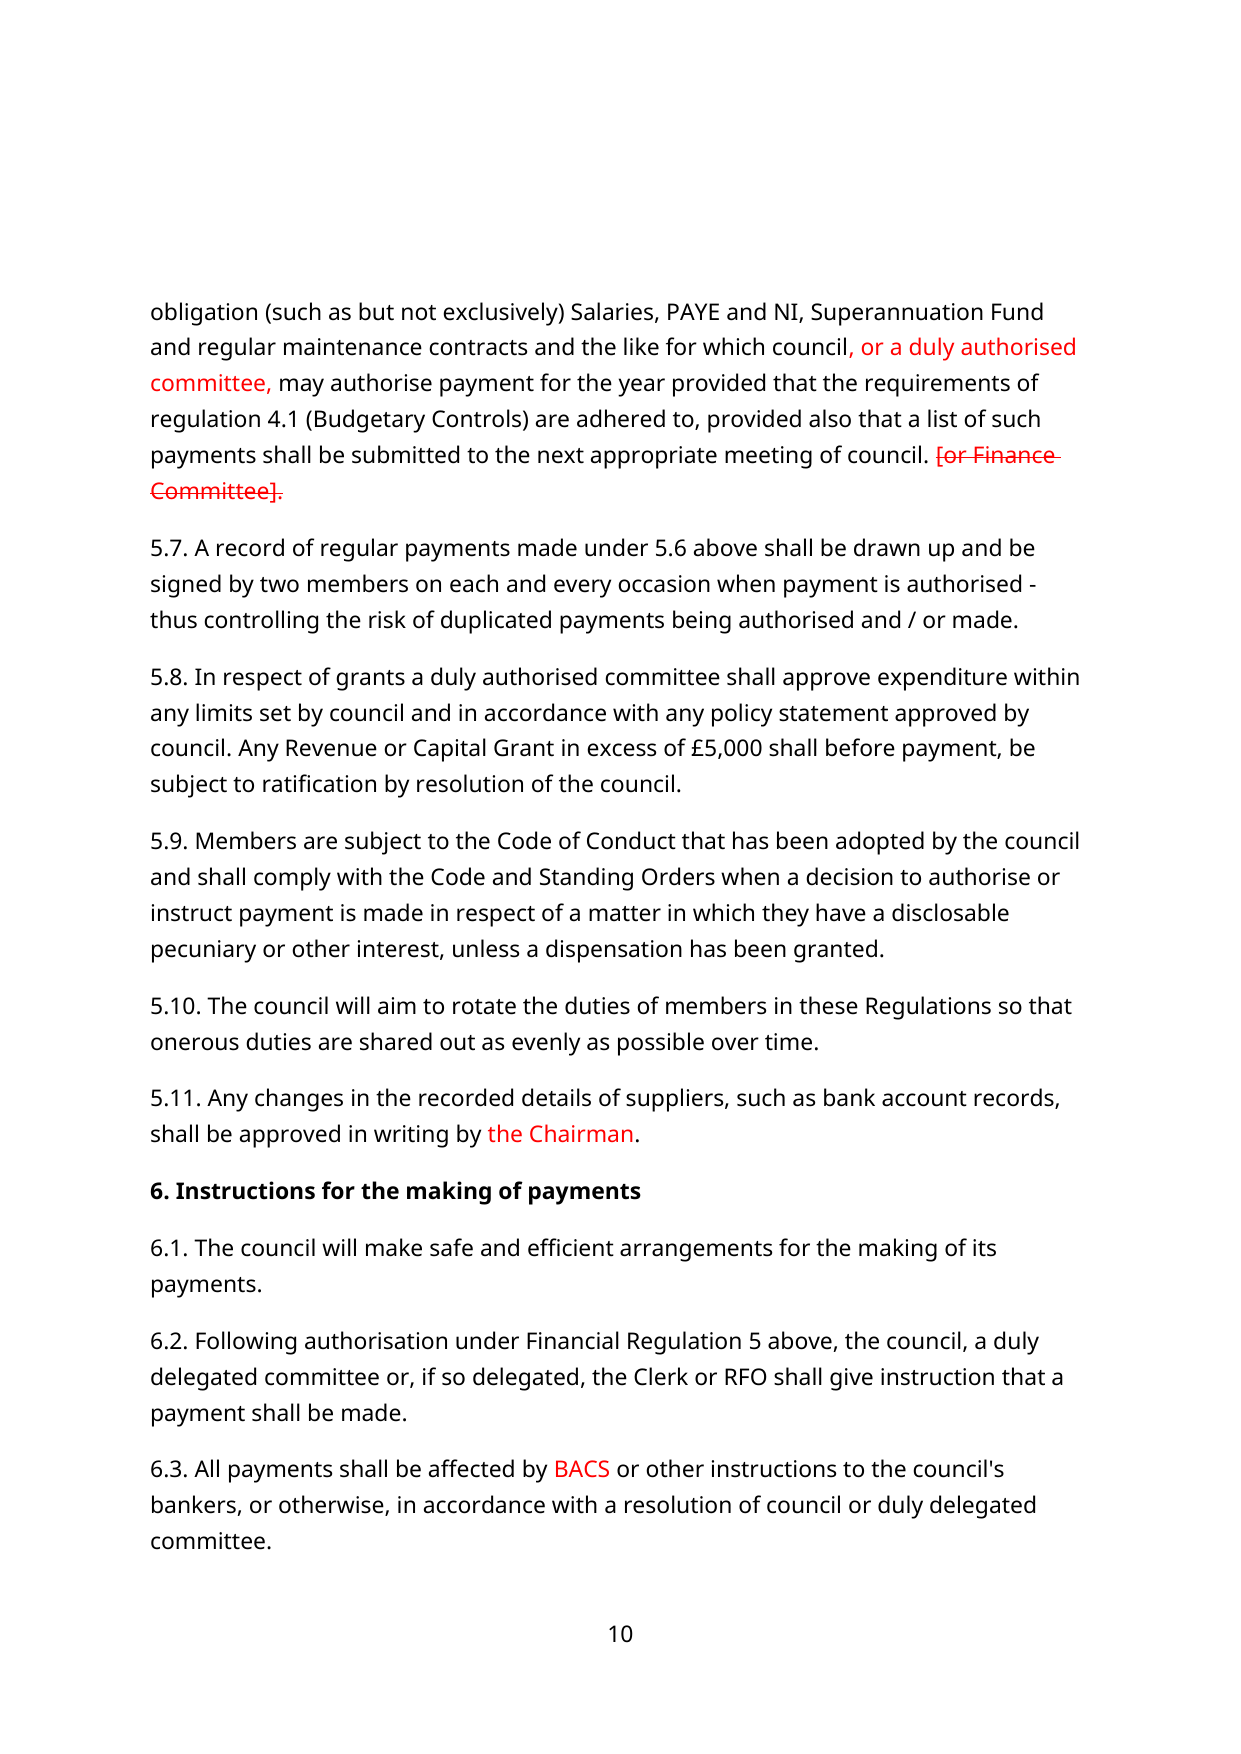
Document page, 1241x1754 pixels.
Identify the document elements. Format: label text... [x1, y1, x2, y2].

text 6. Instructions for the making of payments [150, 1175, 1090, 1206]
text 5.11. Any changes in the recorded details of suppliers, such as bank account records, shall be approved in writing by the Chairman. [150, 1082, 1090, 1149]
text 5.7. A record of regular payments made under 5.6 above shall be drawn up and be signed by two members on each and every occasion when payment is authorised - thus controlling the risk of duplicated payments being authorised and / or made. [150, 532, 1090, 635]
text 5.8. In respect of grants a duly authorised committee shall approve expenditure within any limits set by council and in accordance with any policy statement approved by council. Any Revenue or Capital Grant in excess of £5,000 shall before payment, be subject to ratification by resolution of the council. [150, 661, 1090, 799]
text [150, 295, 1090, 506]
text 6.1. The council will make safe and efficient arrangements for the making of its payments. [150, 1232, 1090, 1299]
text 5.9. Members are subject to the Code of Conduct that has been adopted by the council and shall comply with the Code and Standing Orders when a decision to authorise or instruct payment is made in respect of a matter in which they have a disclosable pecuniary or other interest, unless a dispensation has been granted. [150, 825, 1090, 964]
text 6.3. All payments shall be affected by BACS or other instructions to the council's bankers, or otherwise, in accordance with a resolution of council or duly delegated committee. [150, 1453, 1090, 1556]
text 6.2. Following authorisation under Financial Regulation 5 above, the council, a duly delegated committee or, if so delegated, the Clerk or RFO shall give instruction that a payment shall be made. [150, 1324, 1090, 1428]
text 5.10. The council will aim to rotate the duties of members in these Regulations so that onerous duties are shared out as evenly as possible over time. [150, 990, 1090, 1057]
